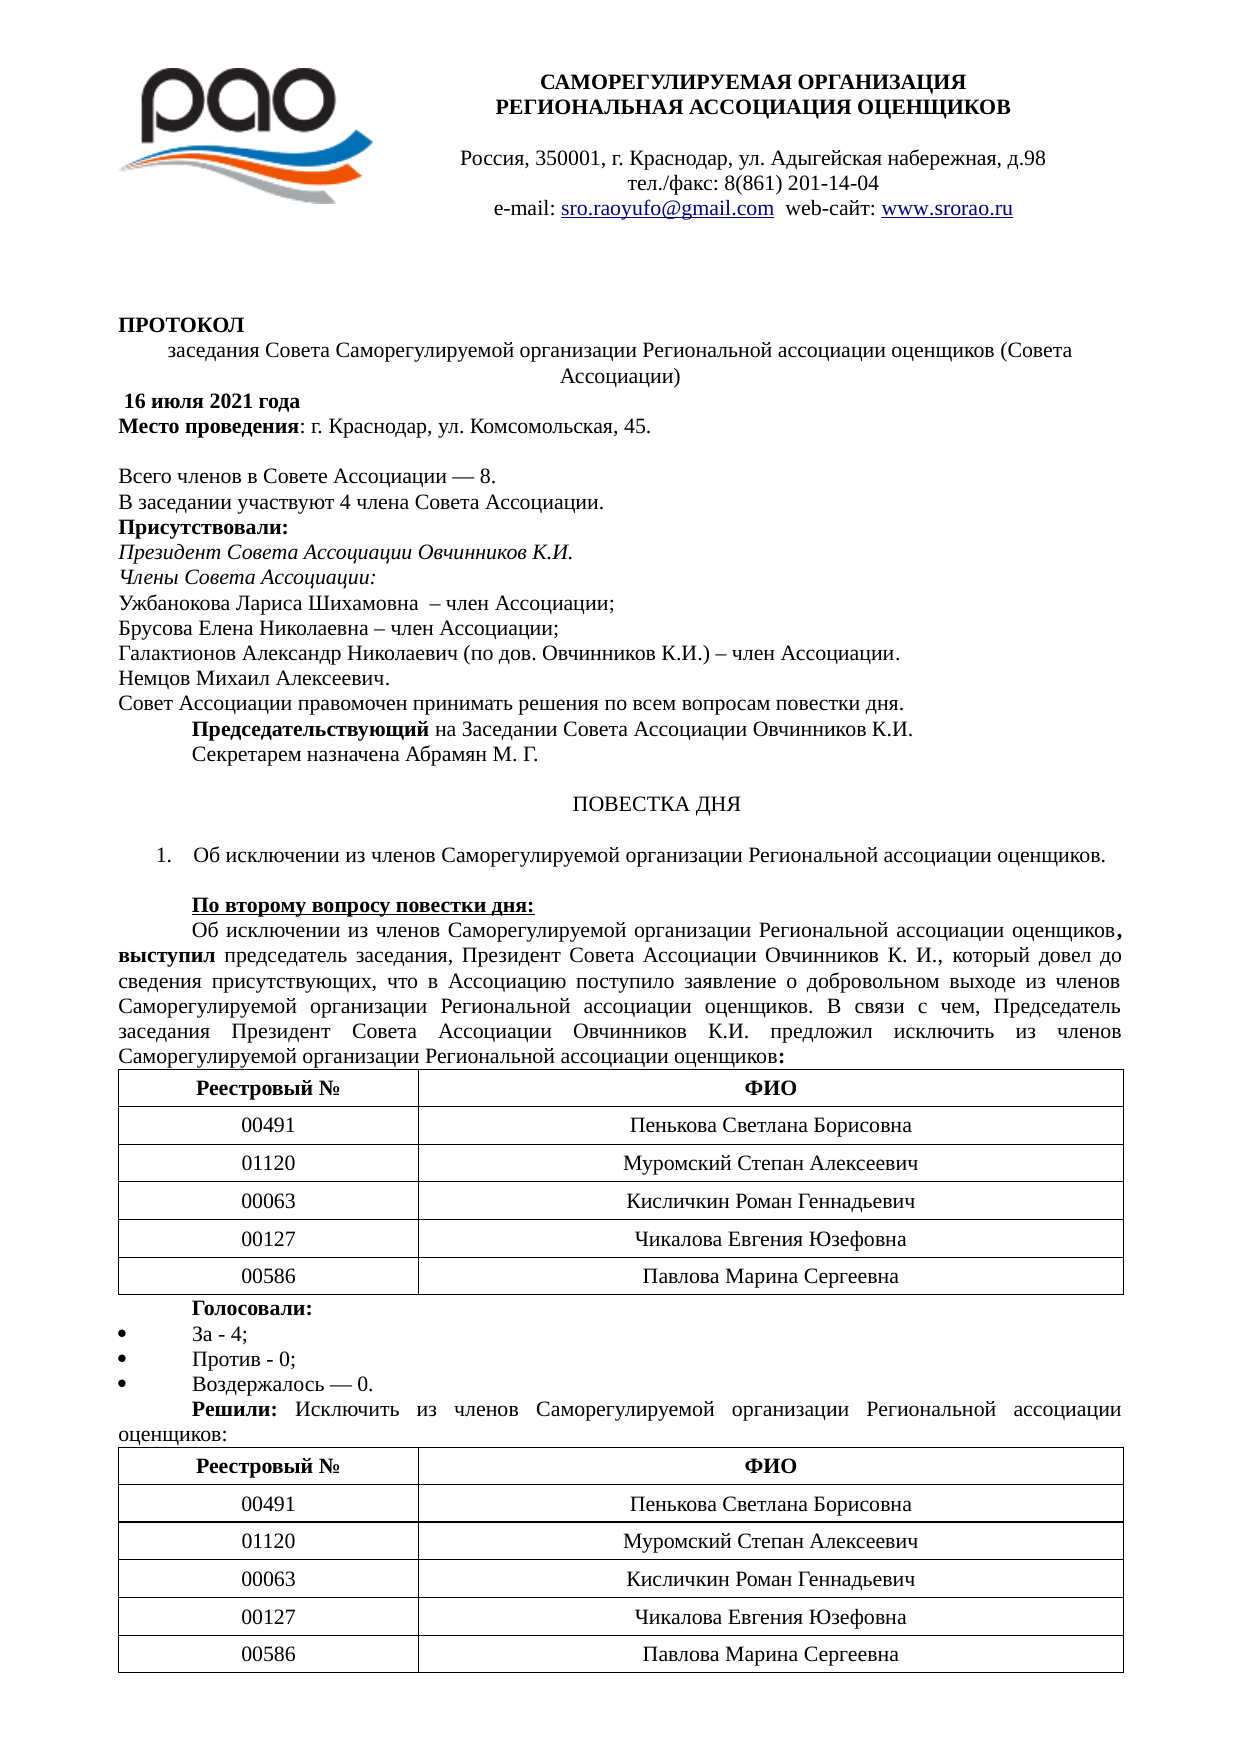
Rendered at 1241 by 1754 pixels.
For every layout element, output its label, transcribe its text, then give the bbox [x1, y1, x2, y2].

table_header САМОРЕГУЛИРУЕМАЯ ОРГАНИЗАЦИЯ РЕГИОНАЛЬНАЯ АССОЦИАЦИЯ ОЦЕНЩИКОВ Россия, 350001, г. Краснодар, ул. Адыгейская набережная, д.98 тел./факс: 8(861) 201-14-04 e-mail: sro.raoyufo@gmail.com web-сайт: www.srorao.ru [414, 69, 1093, 312]
text заседания Совета Саморегулируемой организации Региональной ассоциации оценщиков (Совета Ассоциации) [118, 337, 1122, 388]
text Галактионов Александр Николаевич (по дов. Овчинников К.И.) – член Ассоциации. [118, 640, 1122, 665]
table_header ФИО [419, 1070, 1123, 1106]
text По второму вопросу повестки дня: [118, 892, 1122, 917]
table_cell 00063 [119, 1182, 418, 1219]
table_header ФИО [419, 1448, 1123, 1484]
text Решили: Исключить из членов Саморегулируемой организации Региональной ассоциации оценщиков: [118, 1396, 1122, 1447]
text Председательствующий на Заседании Совета Ассоциации Овчинников К.И. [118, 716, 1122, 741]
text Ужбанокова Лариса Шихамовна – член Ассоциации; [118, 589, 1122, 615]
list За - 4; [118, 1321, 1122, 1346]
table_cell Кисличкин Роман Геннадьевич [419, 1560, 1123, 1597]
table_cell Чикалова Евгения Юзефовна [419, 1598, 1123, 1634]
text Президент Совета Ассоциации Овчинников К.И. [118, 539, 1122, 564]
table_header Реестровый № [119, 1070, 418, 1106]
table_cell 01120 [119, 1145, 418, 1181]
text Немцов Михаил Алексеевич. [118, 665, 1122, 690]
table_cell 00491 [119, 1107, 418, 1143]
table_header Реестровый № [119, 1448, 418, 1484]
table_cell 00127 [119, 1598, 418, 1634]
text В заседании участвуют 4 члена Совета Ассоциации. [118, 489, 1122, 514]
text Присутствовали: [118, 514, 1122, 539]
text Члены Совета Ассоциации: [118, 564, 1122, 589]
table_cell 00586 [119, 1636, 418, 1672]
text Совет Ассоциации правомочен принимать решения по всем вопросам повестки дня. [118, 690, 1122, 716]
text Место проведения: г. Краснодар, ул. Комсомольская, 45. [118, 413, 1122, 438]
list Об исключении из членов Саморегулируемой организации Региональной ассоциации оценщиков. [156, 842, 1122, 867]
list Против - 0; [118, 1346, 1122, 1371]
table_cell Павлова Марина Сергеевна [419, 1636, 1123, 1672]
table_cell Кисличкин Роман Геннадьевич [419, 1182, 1123, 1219]
table_header [107, 69, 413, 312]
text ПРОТОКОЛ [118, 118, 1122, 337]
text Всего членов в Совете Ассоциации — 8. [118, 463, 1122, 489]
text Об исключении из членов Саморегулируемой организации Региональной ассоциации оценщиков, выступил председатель заседания, Президент Совета Ассоциации Овчинников К. И., который довел до сведения присутствующих, что в Ассоциацию поступило заявление о добровольном выходе из членов Саморегулируемой организации Региональной ассоциации оценщиков. В связи с чем, Председатель заседания Президент Совета Ассоциации Овчинников К.И. предложил исключить из членов Саморегулируемой организации Региональной ассоциации оценщиков: [118, 917, 1122, 1068]
table_cell 00586 [119, 1258, 418, 1294]
table_cell 00063 [119, 1560, 418, 1597]
table_cell Муромский Степан Алексеевич [419, 1523, 1123, 1559]
table_cell Павлова Марина Сергеевна [419, 1258, 1123, 1294]
text Голосовали: [118, 1295, 1122, 1321]
table_cell 00491 [119, 1485, 418, 1521]
list Воздержалось — 0. [118, 1371, 1122, 1396]
table_cell Муромский Степан Алексеевич [419, 1145, 1123, 1181]
text 16 июля 2021 года [118, 388, 1122, 413]
table_cell Пенькова Светлана Борисовна [419, 1485, 1123, 1521]
picture [118, 68, 373, 204]
text ПОВЕСТКА ДНЯ [118, 791, 1122, 816]
text Брусова Елена Николаевна – член Ассоциации; [118, 615, 1122, 640]
table_cell Пенькова Светлана Борисовна [419, 1107, 1123, 1143]
table_cell 00127 [119, 1220, 418, 1257]
table_cell 01120 [119, 1523, 418, 1559]
table_cell Чикалова Евгения Юзефовна [419, 1220, 1123, 1257]
text Секретарем назначена Абрамян М. Г. [118, 741, 1122, 766]
